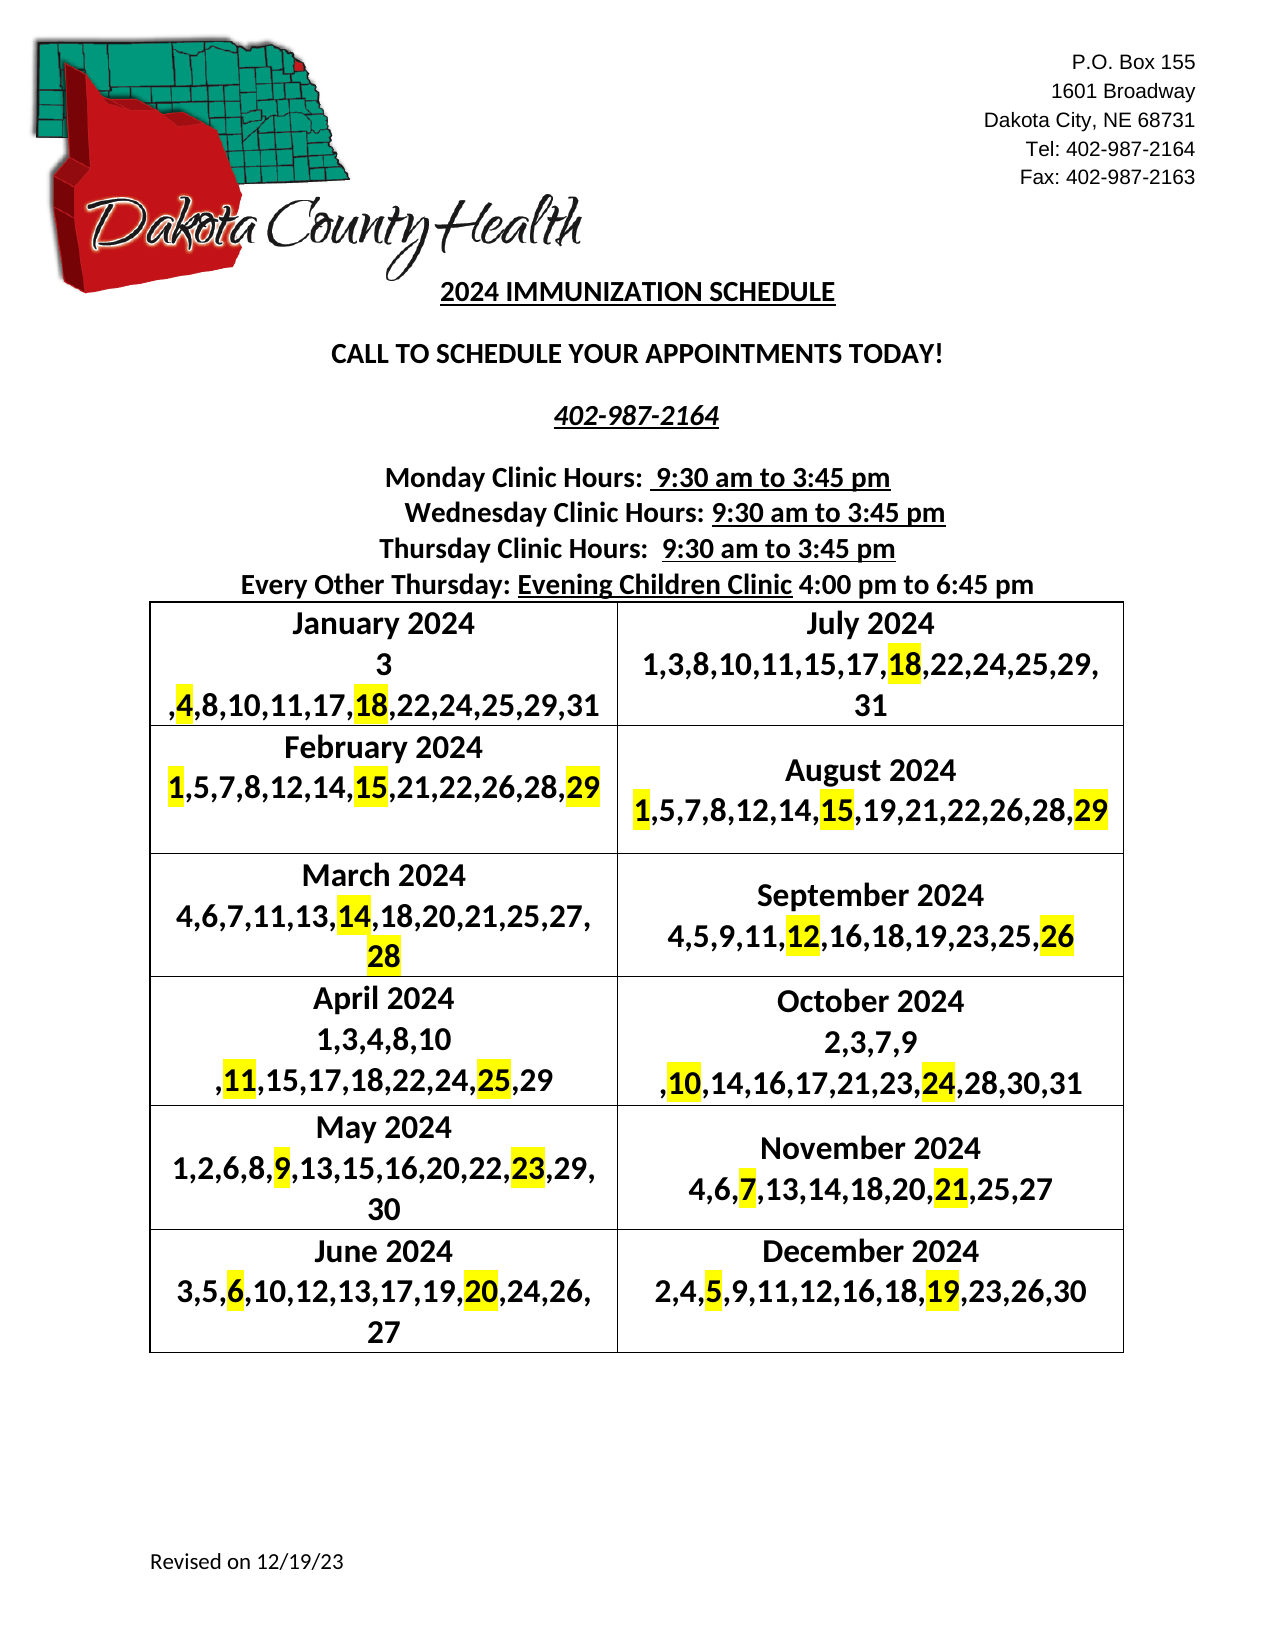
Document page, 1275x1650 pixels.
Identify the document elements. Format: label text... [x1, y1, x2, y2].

table_cell November 2024 4,6,7,13,14,18,20,21,25,27 [618, 1106, 1123, 1229]
text CALL TO SCHEDULE YOUR APPOINTMENTS TODAY! [150, 335, 1125, 371]
text Thursday Clinic Hours: 9:30 am to 3:45 pm [150, 530, 1125, 566]
table_cell December 2024 2,4,5,9,11,12,16,18,19,23,26,30 [618, 1230, 1123, 1352]
table_cell October 2024 2,3,7,9,10,14,16,17,21,23,24,28,30,31 [618, 977, 1123, 1105]
table_cell April 2024 1,3,4,8,10,11,15,17,18,22,24,25,29 [151, 977, 617, 1105]
table_cell August 2024 1,5,7,8,12,14,15,19,21,22,26,28,29 [618, 726, 1123, 853]
table_cell June 2024 3,5,6,10,12,13,17,19,20,24,26, 27 [151, 1230, 617, 1352]
picture [20, 29, 602, 305]
table_header January 2024 3,4,8,10,11,17,18,22,24,25,29,31 [151, 603, 617, 724]
table_cell February 2024 1,5,7,8,12,14,15,21,22,26,28,29 [151, 726, 617, 853]
table_header July 2024 1,3,8,10,11,15,17,18,22,24,25,29, 31 [618, 603, 1123, 724]
table_cell March 2024 4,6,7,11,13,14,18,20,21,25,27, 28 [151, 854, 617, 976]
text 402-987-2164 [150, 397, 1125, 433]
text 2024 IMMUNIZATION SCHEDULE [150, 273, 1125, 309]
text Monday Clinic Hours: 9:30 am to 3:45 pm [150, 459, 1125, 494]
table_cell September 2024 4,5,9,11,12,16,18,19,23,25,26 [618, 854, 1123, 976]
text Every Other Thursday: Evening Children Clinic 4:00 pm to 6:45 pm [150, 566, 1125, 601]
table_cell May 2024 1,2,6,8,9,13,15,16,20,22,23,29, 30 [151, 1106, 617, 1229]
text Wednesday Clinic Hours: 9:30 am to 3:45 pm [150, 494, 1125, 530]
